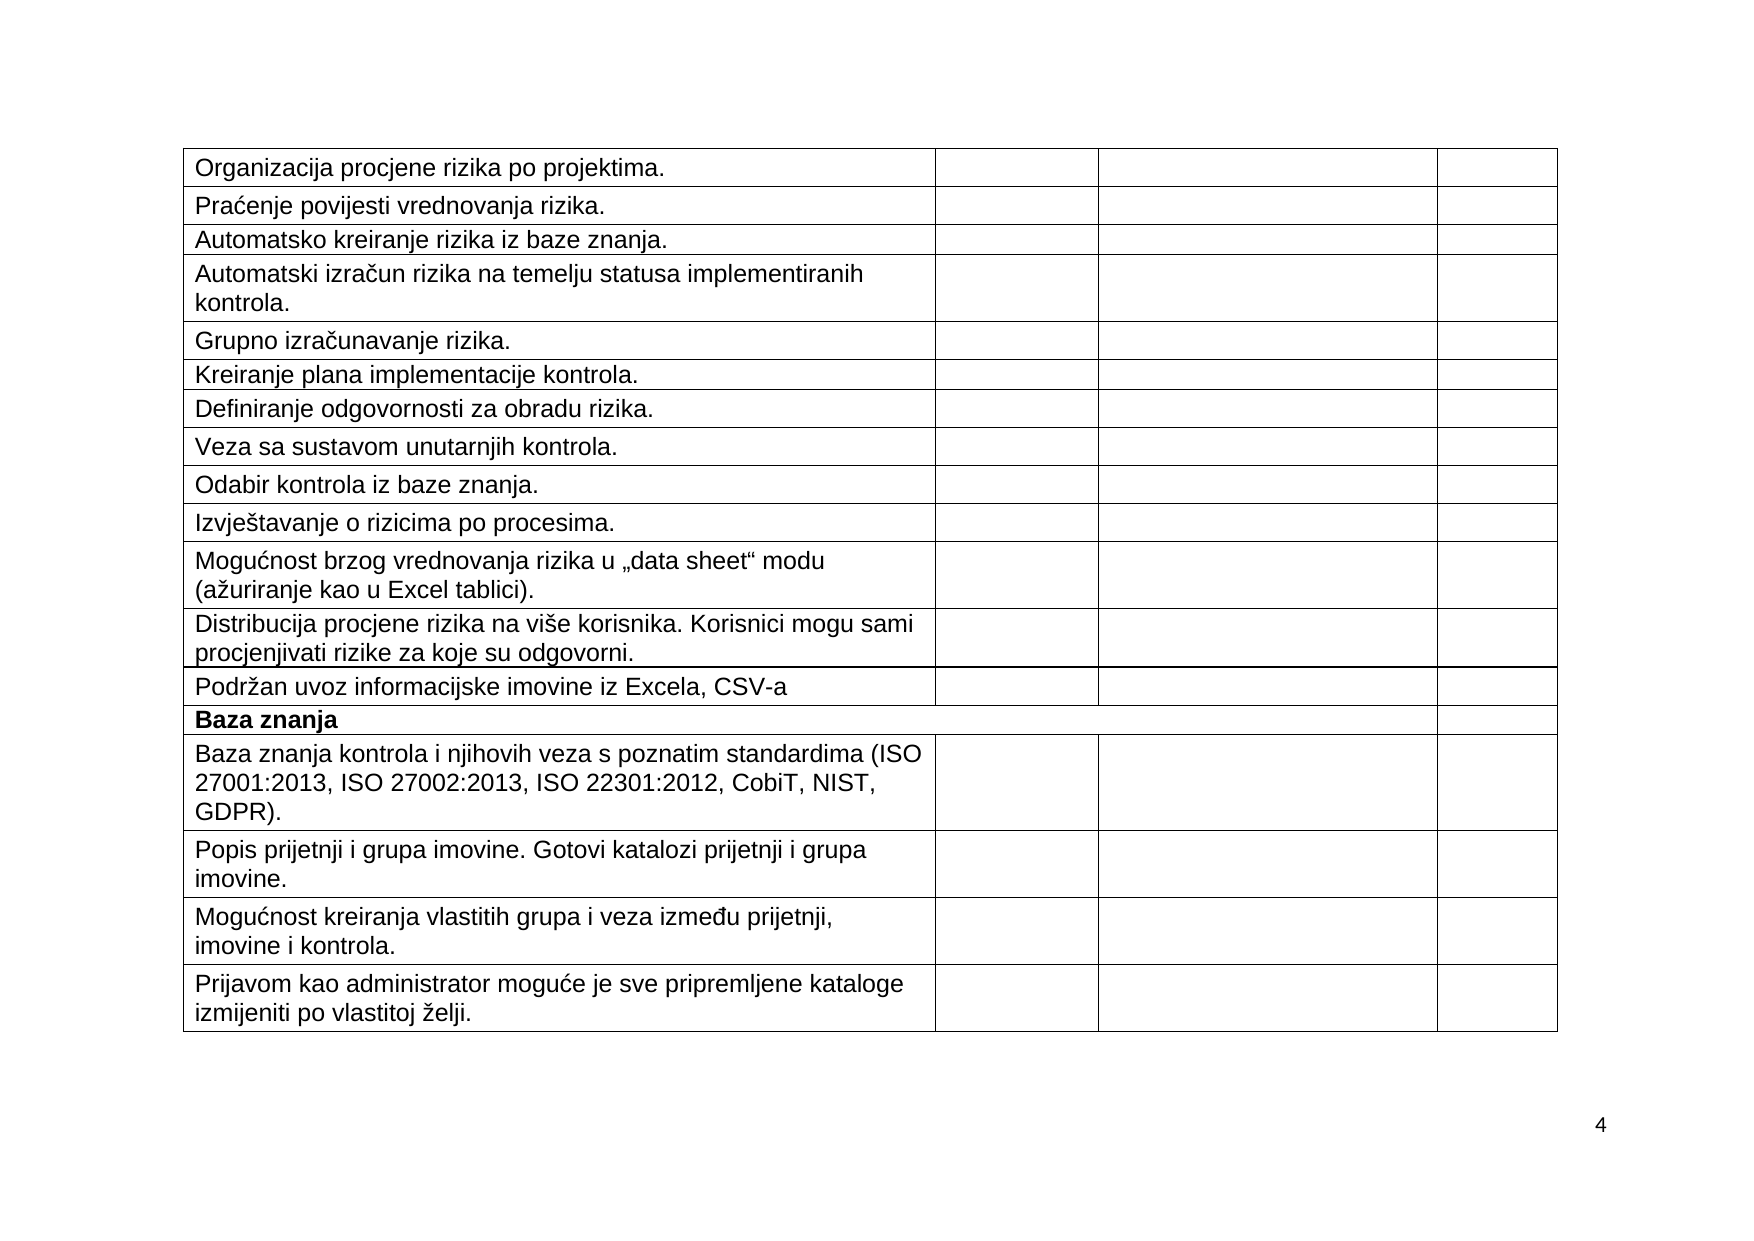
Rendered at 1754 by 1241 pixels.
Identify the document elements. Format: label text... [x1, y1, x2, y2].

table_cell [1099, 831, 1437, 897]
table_cell Mogućnost kreiranja vlastitih grupa i veza između prijetnji, imovine i kontrola. [184, 898, 935, 964]
table_cell [1099, 428, 1437, 465]
table_cell [1438, 466, 1557, 503]
table_cell Izvještavanje o rizicima po procesima. [184, 504, 935, 541]
table_cell Praćenje povijesti vrednovanja rizika. [184, 187, 935, 224]
table_cell [1438, 255, 1557, 321]
table_cell [936, 360, 1098, 388]
table_cell [936, 965, 1098, 1031]
table_cell Prijavom kao administrator moguće je sve pripremljene kataloge izmijeniti po vlastitoj želji. [184, 965, 935, 1031]
table_cell [936, 735, 1098, 830]
table_cell [1438, 706, 1557, 734]
table_cell [1099, 225, 1437, 254]
table_cell [1438, 504, 1557, 541]
table_cell [1099, 322, 1437, 359]
table_cell [1438, 542, 1557, 608]
table_cell [1099, 609, 1437, 666]
table_cell [936, 504, 1098, 541]
table_cell [1438, 149, 1557, 186]
table_cell Mogućnost brzog vrednovanja rizika u „data sheet“ modu (ažuriranje kao u Excel tablici). [184, 542, 935, 608]
table_cell [936, 322, 1098, 359]
table_cell [936, 149, 1098, 186]
table_cell [936, 542, 1098, 608]
table_cell [936, 187, 1098, 224]
table_cell [936, 428, 1098, 465]
table_cell [1099, 360, 1437, 388]
table_cell [936, 898, 1098, 964]
table_cell [936, 831, 1098, 897]
table_cell [1099, 149, 1437, 186]
table_cell Podržan uvoz informacijske imovine iz Excela, CSV-a [184, 668, 935, 704]
table_cell [1438, 225, 1557, 254]
table_cell [1438, 428, 1557, 465]
table_cell Baza znanja kontrola i njihovih veza s poznatim standardima (ISO 27001:2013, ISO 27002:2013, ISO 22301:2012, CobiT, NIST, GDPR). [184, 735, 935, 830]
table_cell [1438, 668, 1557, 704]
table_cell [936, 255, 1098, 321]
table_cell [1099, 504, 1437, 541]
table_cell [936, 668, 1098, 704]
table_cell [1099, 668, 1437, 704]
table_cell Odabir kontrola iz baze znanja. [184, 466, 935, 503]
table_cell Definiranje odgovornosti za obradu rizika. [184, 390, 935, 427]
table_cell [1438, 322, 1557, 359]
table_cell Grupno izračunavanje rizika. [184, 322, 935, 359]
table_cell [1438, 187, 1557, 224]
table_cell [936, 390, 1098, 427]
table_cell [1438, 360, 1557, 388]
table_cell Automatsko kreiranje rizika iz baze znanja. [184, 225, 935, 254]
table_cell [1099, 390, 1437, 427]
table_cell [1438, 390, 1557, 427]
table_cell [1099, 466, 1437, 503]
table_cell Kreiranje plana implementacije kontrola. [184, 360, 935, 388]
table_cell Automatski izračun rizika na temelju statusa implementiranih kontrola. [184, 255, 935, 321]
table_cell [1438, 965, 1557, 1031]
table_cell [1099, 542, 1437, 608]
table_cell [1438, 898, 1557, 964]
table_cell [1099, 965, 1437, 1031]
table_cell [1438, 609, 1557, 666]
table_cell [1099, 735, 1437, 830]
table_cell Baza znanja [184, 706, 1437, 734]
table_cell [936, 225, 1098, 254]
table_cell Distribucija procjene rizika na više korisnika. Korisnici mogu sami procjenjivati rizike za koje su odgovorni. [184, 609, 935, 666]
table_cell [1099, 898, 1437, 964]
table_cell [1438, 735, 1557, 830]
table_cell [1099, 187, 1437, 224]
table_cell Organizacija procjene rizika po projektima. [184, 149, 935, 186]
table_cell [1099, 255, 1437, 321]
table_cell Popis prijetnji i grupa imovine. Gotovi katalozi prijetnji i grupa imovine. [184, 831, 935, 897]
table_cell [1438, 831, 1557, 897]
table_cell [936, 609, 1098, 666]
table_cell [936, 466, 1098, 503]
table_cell Veza sa sustavom unutarnjih kontrola. [184, 428, 935, 465]
